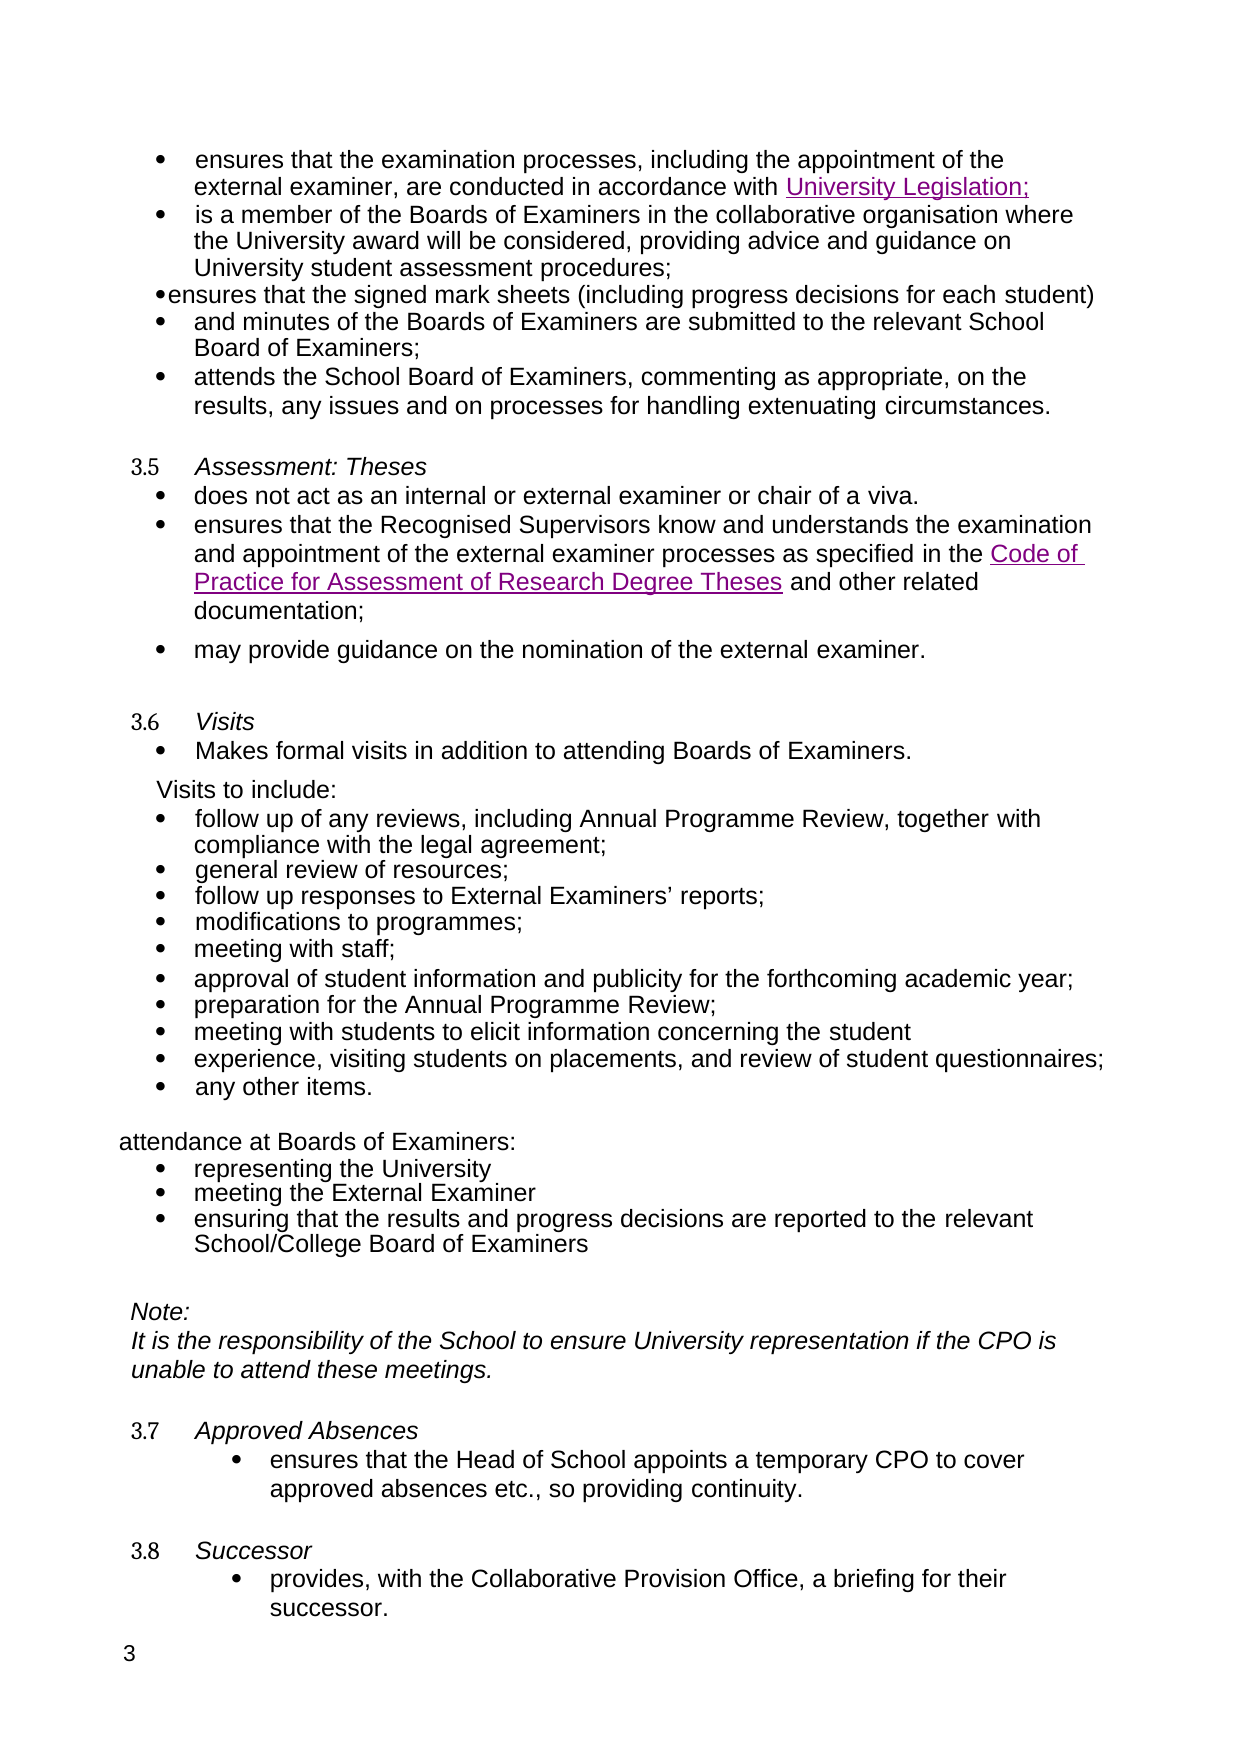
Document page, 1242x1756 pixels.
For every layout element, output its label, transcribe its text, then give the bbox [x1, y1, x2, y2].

list meeting the External Examiner [156, 1182, 1129, 1206]
list any other items. [156, 1073, 1129, 1101]
list is a member of the Boards of Examiners in the collaborative organisation where the University award will be considered, providing advice and guidance on University student assessment procedures; [156, 203, 1101, 281]
list preparation for the Annual Programme Review; [156, 993, 1129, 1018]
list approval of student information and publicity for the forthcoming academic year; [156, 964, 1083, 993]
list ensures that the Recognised Supervisors know and understands the examination and appointment of the external examiner processes as specified in the Code of Practice for Assessment of Research Degree Theses and other related documentation; [156, 510, 1123, 625]
text Visits to include: [156, 778, 1129, 804]
subtitle 3.7 Approved Absences [131, 1416, 1129, 1446]
list representing the University [156, 1156, 1129, 1182]
text It is the responsibility of the School to ensure University representation if the CPO is unable to attend these meetings. [131, 1326, 1072, 1383]
list Makes formal visits in addition to attending Boards of Examiners. [156, 737, 1129, 765]
list ensures that the signed mark sheets (including progress decisions for each student) [156, 281, 1129, 309]
text Note: [130, 1300, 1129, 1326]
list general review of resources; [156, 859, 1129, 884]
list ensures that the Head of School appoints a temporary CPO to cover approved absences etc., so providing continuity. [232, 1446, 1053, 1503]
list meeting with staff; [156, 936, 1129, 963]
list ensures that the examination processes, including the appointment of the external examiner, are conducted in accordance with University Legislation; [156, 148, 1087, 200]
text attendance at Boards of Examiners: [119, 1128, 1129, 1156]
list provides, with the Collaborative Provision Office, a briefing for their successor. [232, 1566, 1129, 1622]
list does not act as an internal or external examiner or chair of a viva. [156, 482, 1129, 510]
subtitle 3.8 Successor [131, 1536, 1129, 1566]
list follow up responses to External Examiners’ reports; [156, 884, 1129, 910]
list may provide guidance on the nomination of the external examiner. [156, 635, 1129, 664]
list meeting with students to elicit information concerning the student [156, 1018, 1129, 1046]
list ensuring that the results and progress decisions are reported to the relevant School/College Board of Examiners [156, 1206, 1100, 1258]
subtitle 3.6 Visits [131, 707, 1129, 737]
list modifications to programmes; [156, 910, 1129, 936]
list follow up of any reviews, including Annual Programme Review, together with compliance with the legal agreement; [156, 806, 1108, 859]
list attends the School Board of Examiners, commenting as appropriate, on the results, any issues and on processes for handling extenuating circumstances. [156, 362, 1101, 419]
list experience, visiting students on placements, and review of student questionnaires; [156, 1047, 1129, 1073]
list and minutes of the Boards of Examiners are submitted to the relevant School Board of Examiners; [156, 309, 1107, 362]
subtitle 3.5 Assessment: Theses [131, 452, 1129, 482]
